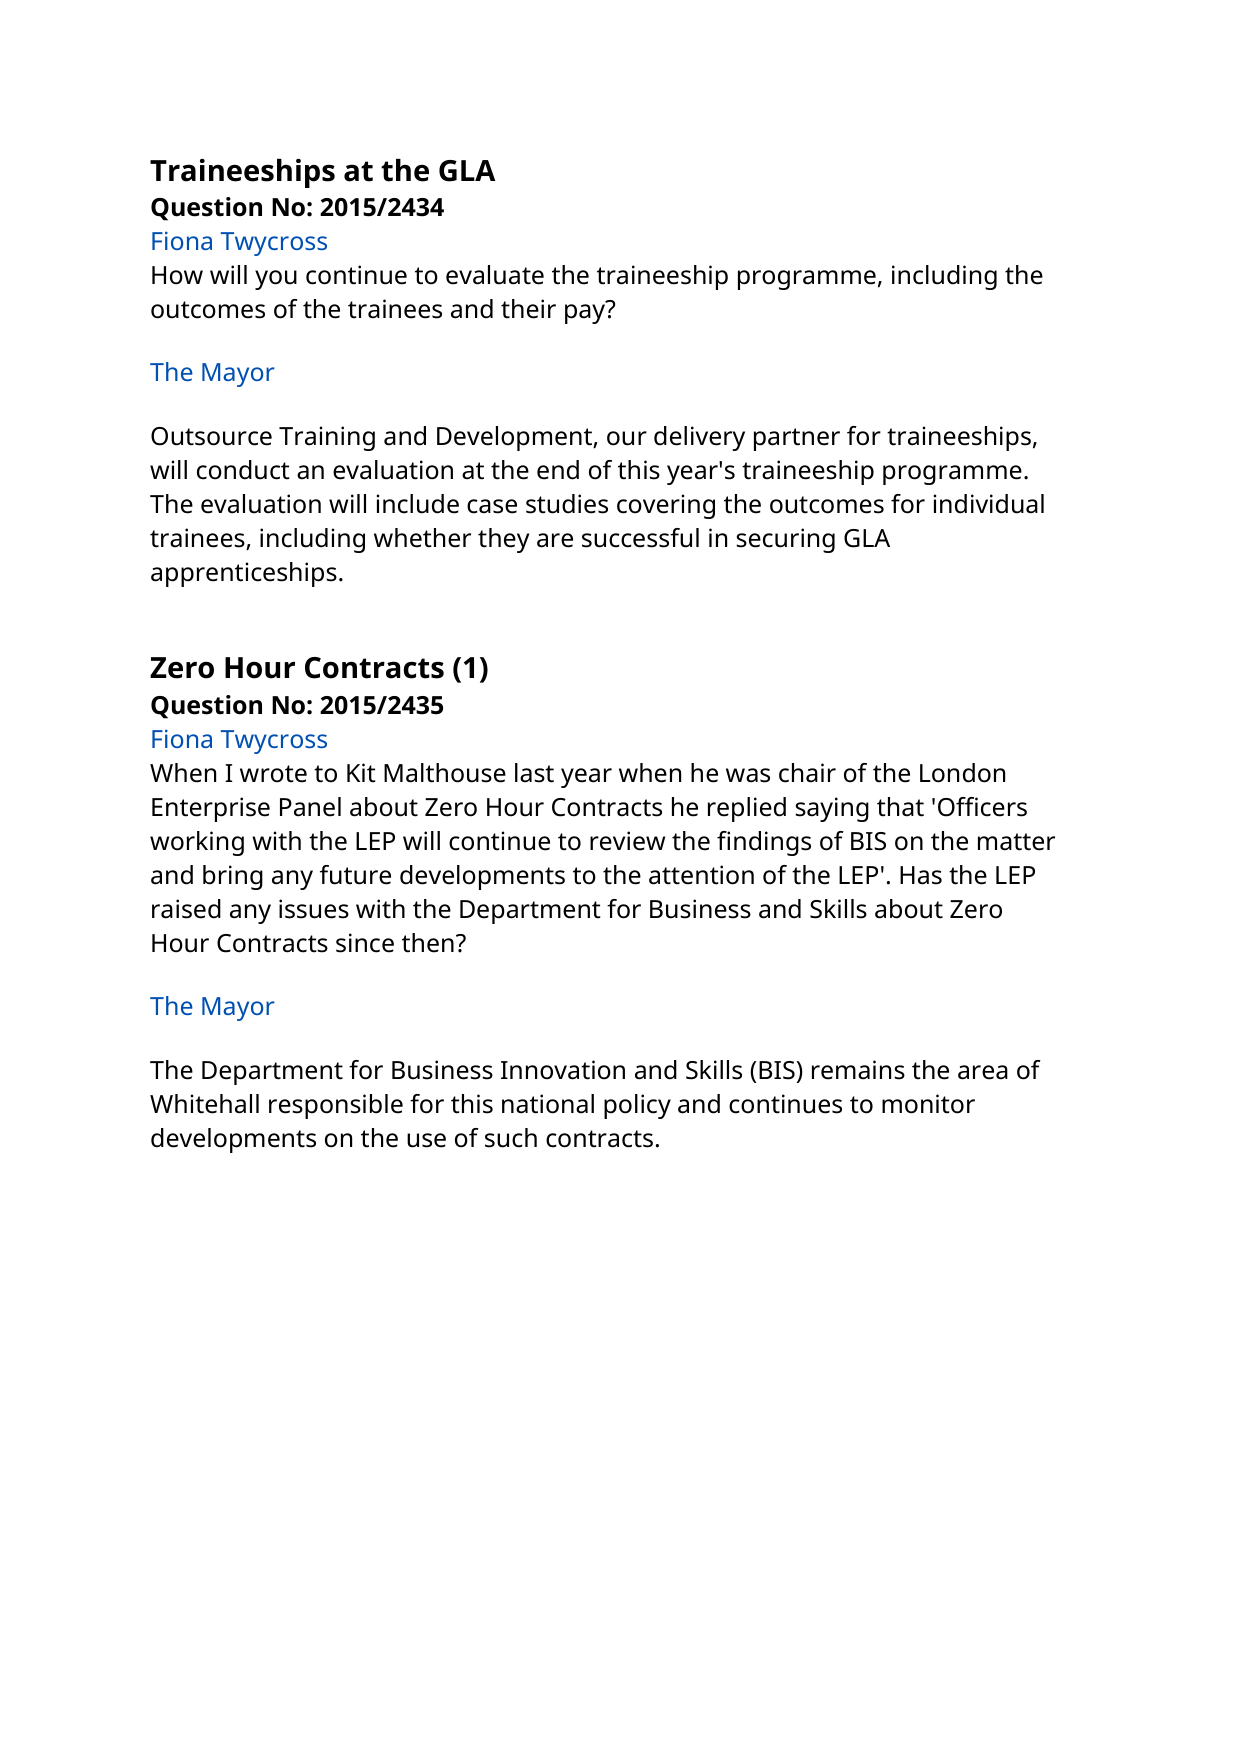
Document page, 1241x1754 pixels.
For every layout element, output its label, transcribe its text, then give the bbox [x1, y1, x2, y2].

table_cell Traineeships at the GLA Question No: 2015/2434 Fiona Twycross How will you continue to evaluate the traineeship programme, including the outcomes of the trainees and their pay? The Mayor Outsource Training and Development, our delivery partner for traineeships, will conduct an evaluation at the end of this year's traineeship programme. The evaluation will include case studies covering the outcomes for individual trainees, including whether they are successful in securing GLA apprenticeships. [139, 150, 1069, 648]
table_cell Zero Hour Contracts (1) Question No: 2015/2435 Fiona Twycross When I wrote to Kit Malthouse last year when he was chair of the London Enterprise Panel about Zero Hour Contracts he replied saying that 'Officers working with the LEP will continue to review the findings of BIS on the matter and bring any future developments to the attention of the LEP'. Has the LEP raised any issues with the Department for Business and Skills about Zero Hour Contracts since then? The Mayor The Department for Business Innovation and Skills (BIS) remains the area of Whitehall responsible for this national policy and continues to monitor developments on the use of such contracts. [139, 648, 1069, 1213]
